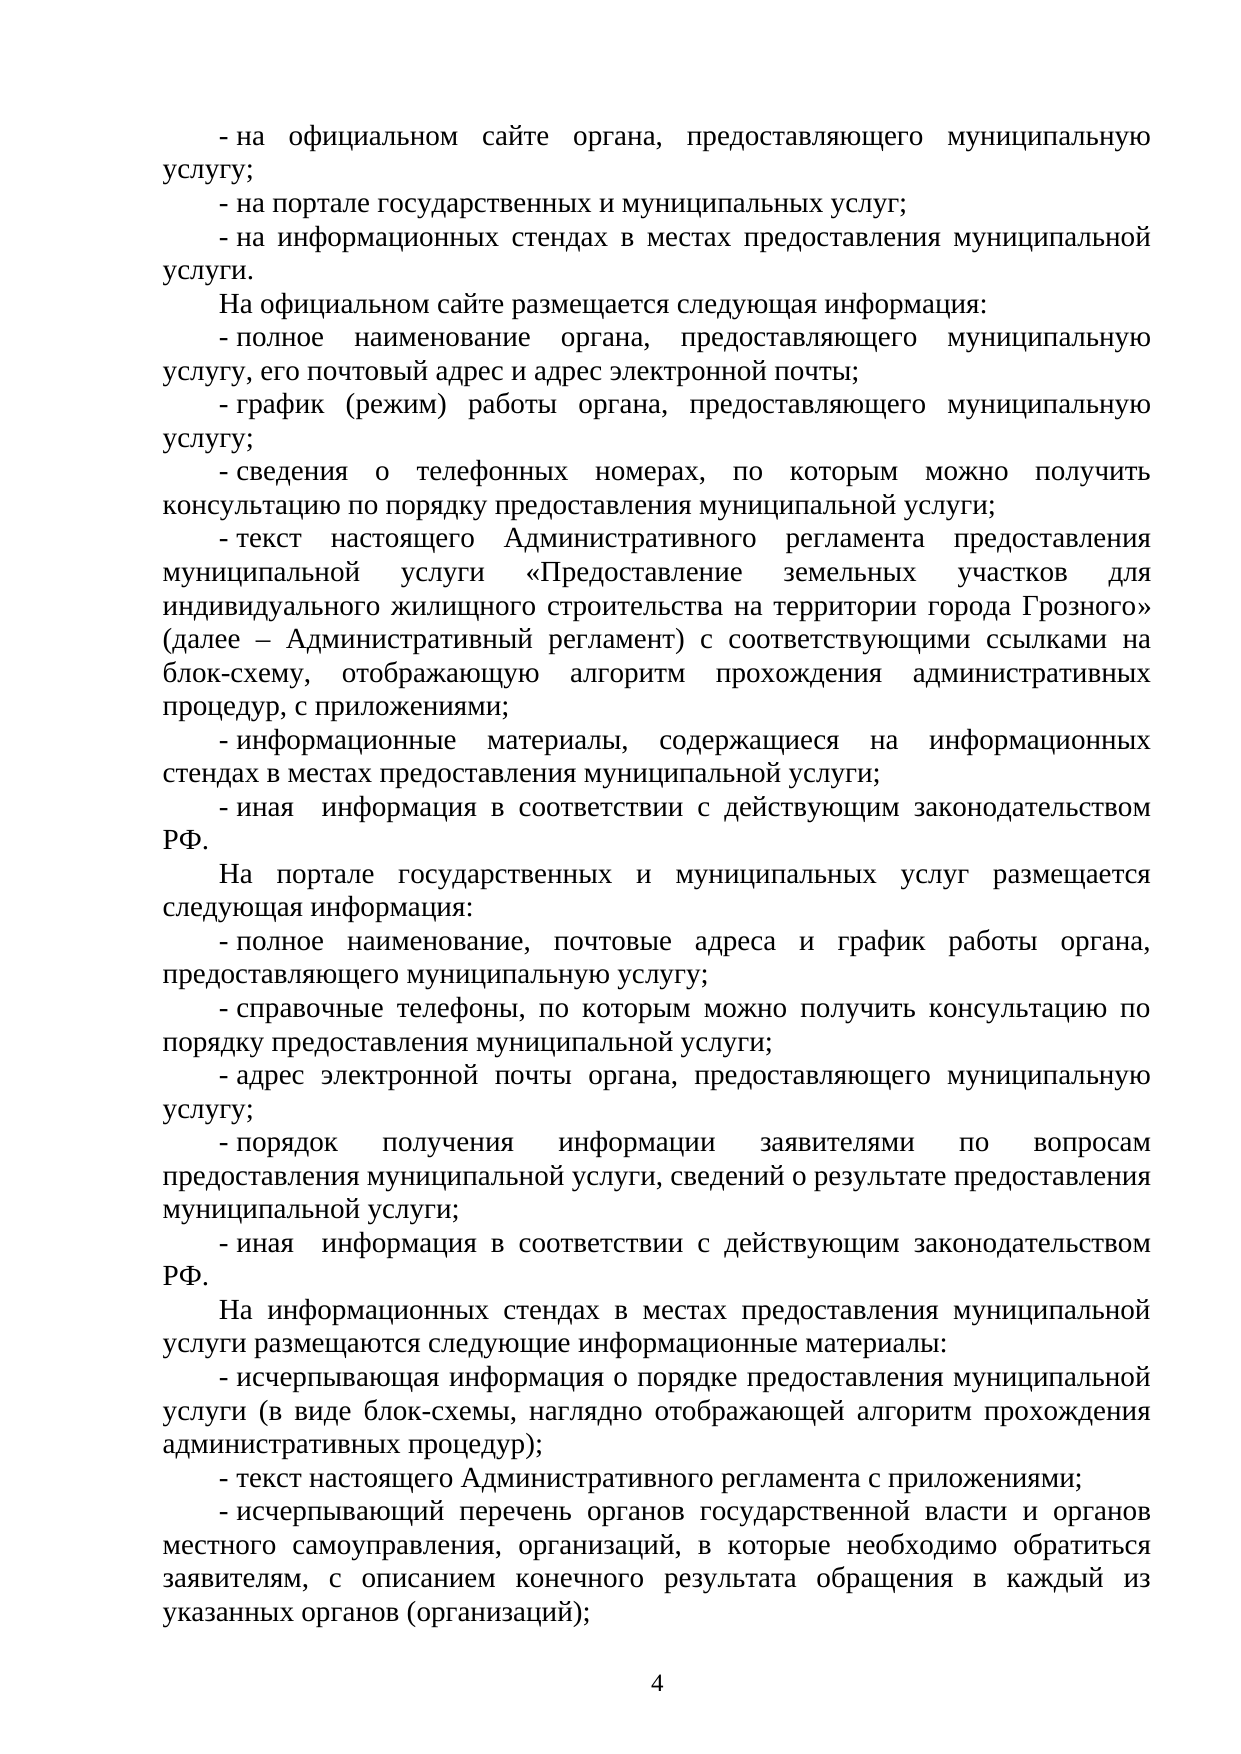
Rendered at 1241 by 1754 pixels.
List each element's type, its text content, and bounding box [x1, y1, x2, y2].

text - на официальном сайте органа, предоставляющего муниципальную услугу; [162, 118, 1152, 185]
text На портале государственных и муниципальных услуг размещается следующая информация: [162, 856, 1152, 923]
text - справочные телефоны, по которым можно получить консультацию по порядку предоставления муниципальной услуги; [162, 990, 1152, 1057]
text - иная информация в соответствии с действующим законодательством РФ. [162, 1225, 1152, 1292]
text - полное наименование органа, предоставляющего муниципальную услугу, его почтовый адрес и адрес электронной почты; [162, 319, 1152, 386]
text - адрес электронной почты органа, предоставляющего муниципальную услугу; [162, 1057, 1152, 1124]
text - текст настоящего Административного регламента предоставления муниципальной услуги «Предоставление земельных участков для индивидуального жилищного строительства на территории города Грозного» (далее – Административный регламент) с соответствующими ссылками на блок-схему, отображающую алгоритм прохождения административных процедур, с приложениями; [162, 521, 1152, 722]
text - информационные материалы, содержащиеся на информационных стендах в местах предоставления муниципальной услуги; [162, 722, 1152, 789]
text - исчерпывающий перечень органов государственной власти и органов местного самоуправления, организаций, в которые необходимо обратиться заявителям, с описанием конечного результата обращения в каждый из указанных органов (организаций); [162, 1493, 1152, 1627]
text - полное наименование, почтовые адреса и график работы органа, предоставляющего муниципальную услугу; [162, 923, 1152, 990]
text - порядок получения информации заявителями по вопросам предоставления муниципальной услуги, сведений о результате предоставления муниципальной услуги; [162, 1124, 1152, 1225]
text - исчерпывающая информация о порядке предоставления муниципальной услуги (в виде блок-схемы, наглядно отображающей алгоритм прохождения административных процедур); [162, 1359, 1152, 1460]
text - сведения о телефонных номерах, по которым можно получить консультацию по порядку предоставления муниципальной услуги; [162, 453, 1152, 521]
text - на информационных стендах в местах предоставления муниципальной услуги. [162, 219, 1152, 286]
text - на портале государственных и муниципальных услуг; [162, 185, 1152, 219]
text - график (режим) работы органа, предоставляющего муниципальную услугу; [162, 386, 1152, 453]
text - текст настоящего Административного регламента с приложениями; [162, 1460, 1152, 1493]
text На информационных стендах в местах предоставления муниципальной услуги размещаются следующие информационные материалы: [162, 1292, 1152, 1359]
text - иная информация в соответствии с действующим законодательством РФ. [162, 789, 1152, 856]
text На официальном сайте размещается следующая информация: [162, 286, 1152, 319]
